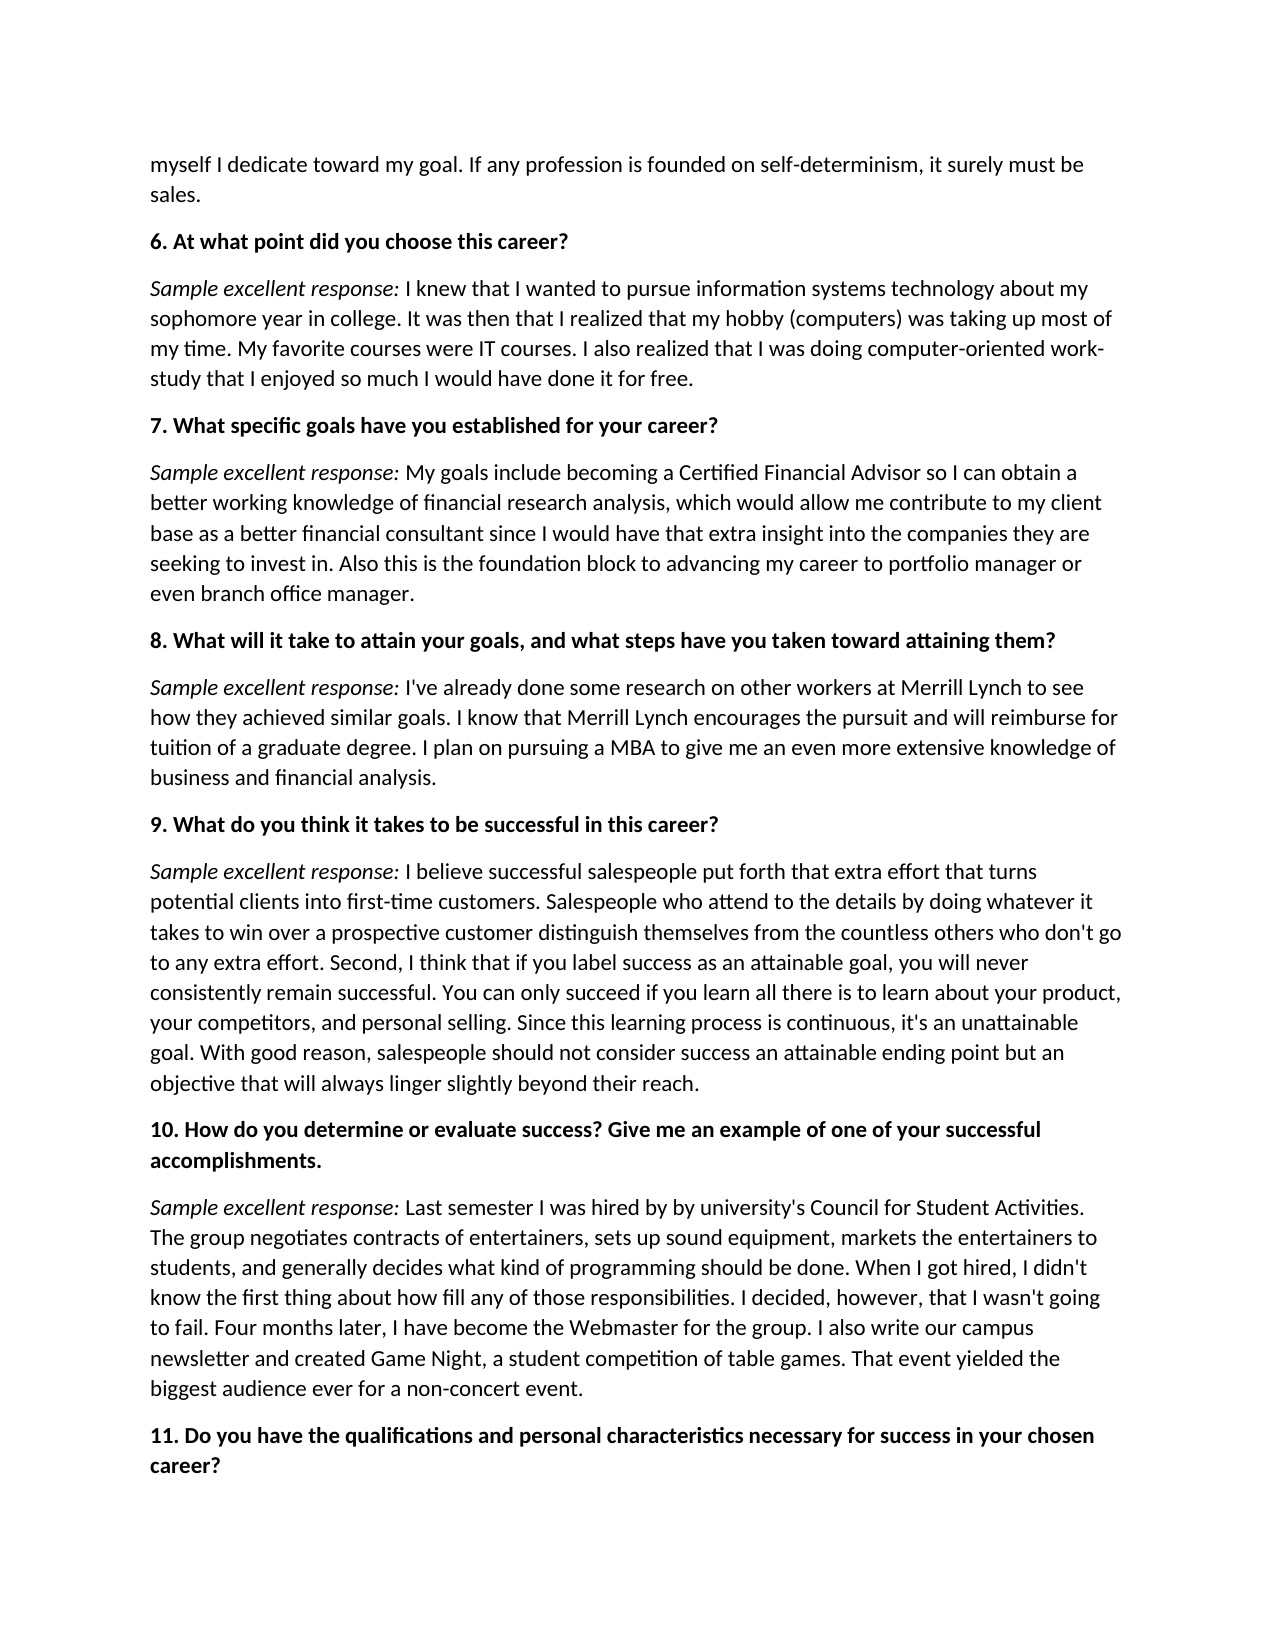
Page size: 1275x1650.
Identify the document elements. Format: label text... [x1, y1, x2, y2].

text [150, 150, 1125, 208]
text Sample excellent response: I've already done some research on other workers at Merrill Lynch to see how they achieved similar goals. I know that Merrill Lynch encourages the pursuit and will reimburse for tuition of a graduate degree. I plan on pursuing a MBA to give me an even more extensive knowledge of business and financial analysis. [150, 673, 1125, 792]
text 6. At what point did you choose this career? [150, 227, 1125, 255]
text 7. What specific goals have you established for your career? [150, 411, 1125, 439]
text 9. What do you think it takes to be successful in this career? [150, 810, 1125, 838]
text 10. How do you determine or evaluate success? Give me an example of one of your successful accomplishments. [150, 1116, 1125, 1174]
text 8. What will it take to attain your goals, and what steps have you taken toward attaining them? [150, 626, 1125, 654]
text Sample excellent response: I knew that I wanted to pursue information systems technology about my sophomore year in college. It was then that I realized that my hobby (computers) was taking up most of my time. My favorite courses were IT courses. I also realized that I was doing computer-oriented work-study that I enjoyed so much I would have done it for free. [150, 274, 1125, 393]
text Sample excellent response: Last semester I was hired by by university's Council for Student Activities. The group negotiates contracts of entertainers, sets up sound equipment, markets the entertainers to students, and generally decides what kind of programming should be done. When I got hired, I didn't know the first thing about how fill any of those responsibilities. I decided, however, that I wasn't going to fail. Four months later, I have become the Webmaster for the group. I also write our campus newsletter and created Game Night, a student competition of table games. That event yielded the biggest audience ever for a non-concert event. [150, 1193, 1125, 1402]
text 11. Do you have the qualifications and personal characteristics necessary for success in your chosen career? [150, 1421, 1125, 1479]
text Sample excellent response: I believe successful salespeople put forth that extra effort that turns potential clients into first-time customers. Salespeople who attend to the details by doing whatever it takes to win over a prospective customer distinguish themselves from the countless others who don't go to any extra effort. Second, I think that if you label success as an attainable goal, you will never consistently remain successful. You can only succeed if you learn all there is to learn about your product, your competitors, and personal selling. Since this learning process is continuous, it's an unattainable goal. With good reason, salespeople should not consider success an attainable ending point but an objective that will always linger slightly beyond their reach. [150, 857, 1125, 1097]
text Sample excellent response: My goals include becoming a Certified Financial Advisor so I can obtain a better working knowledge of financial research analysis, which would allow me contribute to my client base as a better financial consultant since I would have that extra insight into the companies they are seeking to invest in. Also this is the foundation block to advancing my career to portfolio manager or even branch office manager. [150, 458, 1125, 607]
